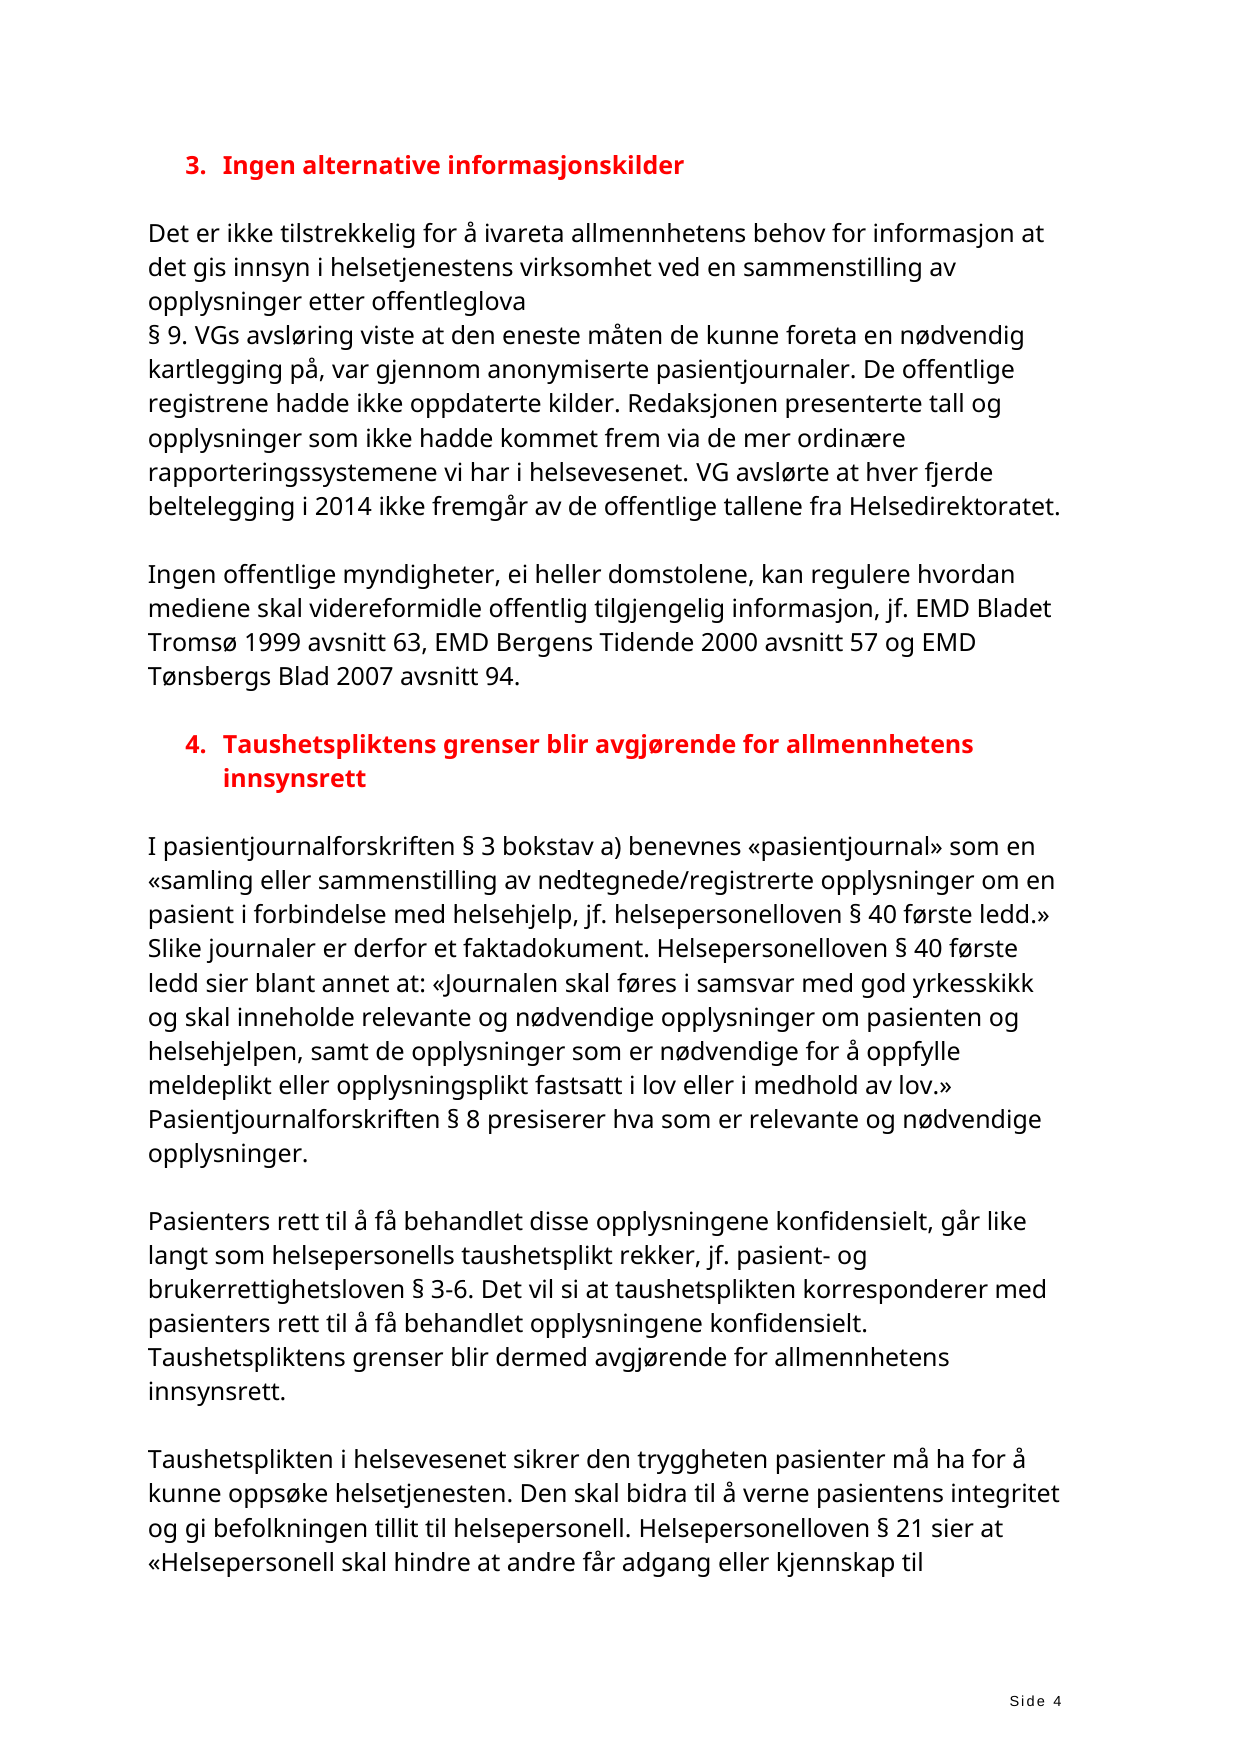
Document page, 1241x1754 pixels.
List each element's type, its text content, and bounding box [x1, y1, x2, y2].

text I pasientjournalforskriften § 3 bokstav a) benevnes «pasientjournal» som en «samling eller sammenstilling av nedtegnede/registrerte opplysninger om en pasient i forbindelse med helsehjelp, jf. helsepersonelloven § 40 første ledd.» Slike journaler er derfor et faktadokument. Helsepersonelloven § 40 første ledd sier blant annet at: «Journalen skal føres i samsvar med god yrkesskikk og skal inneholde relevante og nødvendige opplysninger om pasienten og helsehjelpen, samt de opplysninger som er nødvendige for å oppfylle meldeplikt eller opplysningsplikt fastsatt i lov eller i medhold av lov.» Pasientjournalforskriften § 8 presiserer hva som er relevante og nødvendige opplysninger. [148, 829, 1063, 1169]
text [148, 1442, 1063, 1578]
text Det er ikke tilstrekkelig for å ivareta allmennhetens behov for informasjon at det gis innsyn i helsetjenestens virksomhet ved en sammenstilling av opplysninger etter offentleglova § 9. VGs avsløring viste at den eneste måten de kunne foreta en nødvendig kartlegging på, var gjennom anonymiserte pasientjournaler. De offentlige registrene hadde ikke oppdaterte kilder. Redaksjonen presenterte tall og opplysninger som ikke hadde kommet frem via de mer ordinære rapporteringssystemene vi har i helsevesenet. VG avslørte at hver fjerde beltelegging i 2014 ikke fremgår av de offentlige tallene fra Helsedirektoratet. [148, 216, 1063, 522]
list Taushetspliktens grenser blir avgjørende for allmennhetens innsynsrett [185, 727, 1063, 795]
list Ingen alternative informasjonskilder [185, 148, 1063, 182]
text Pasienters rett til å få behandlet disse opplysningene konfidensielt, går like langt som helsepersonells taushetsplikt rekker, jf. pasient- og brukerrettighetsloven § 3-6. Det vil si at taushetsplikten korresponderer med pasienters rett til å få behandlet opplysningene konfidensielt. Taushetspliktens grenser blir dermed avgjørende for allmennhetens innsynsrett. [148, 1204, 1063, 1408]
text Ingen offentlige myndigheter, ei heller domstolene, kan regulere hvordan mediene skal videreformidle offentlig tilgjengelig informasjon, jf. EMD Bladet Tromsø 1999 avsnitt 63, EMD Bergens Tidende 2000 avsnitt 57 og EMD Tønsbergs Blad 2007 avsnitt 94. [148, 556, 1063, 693]
